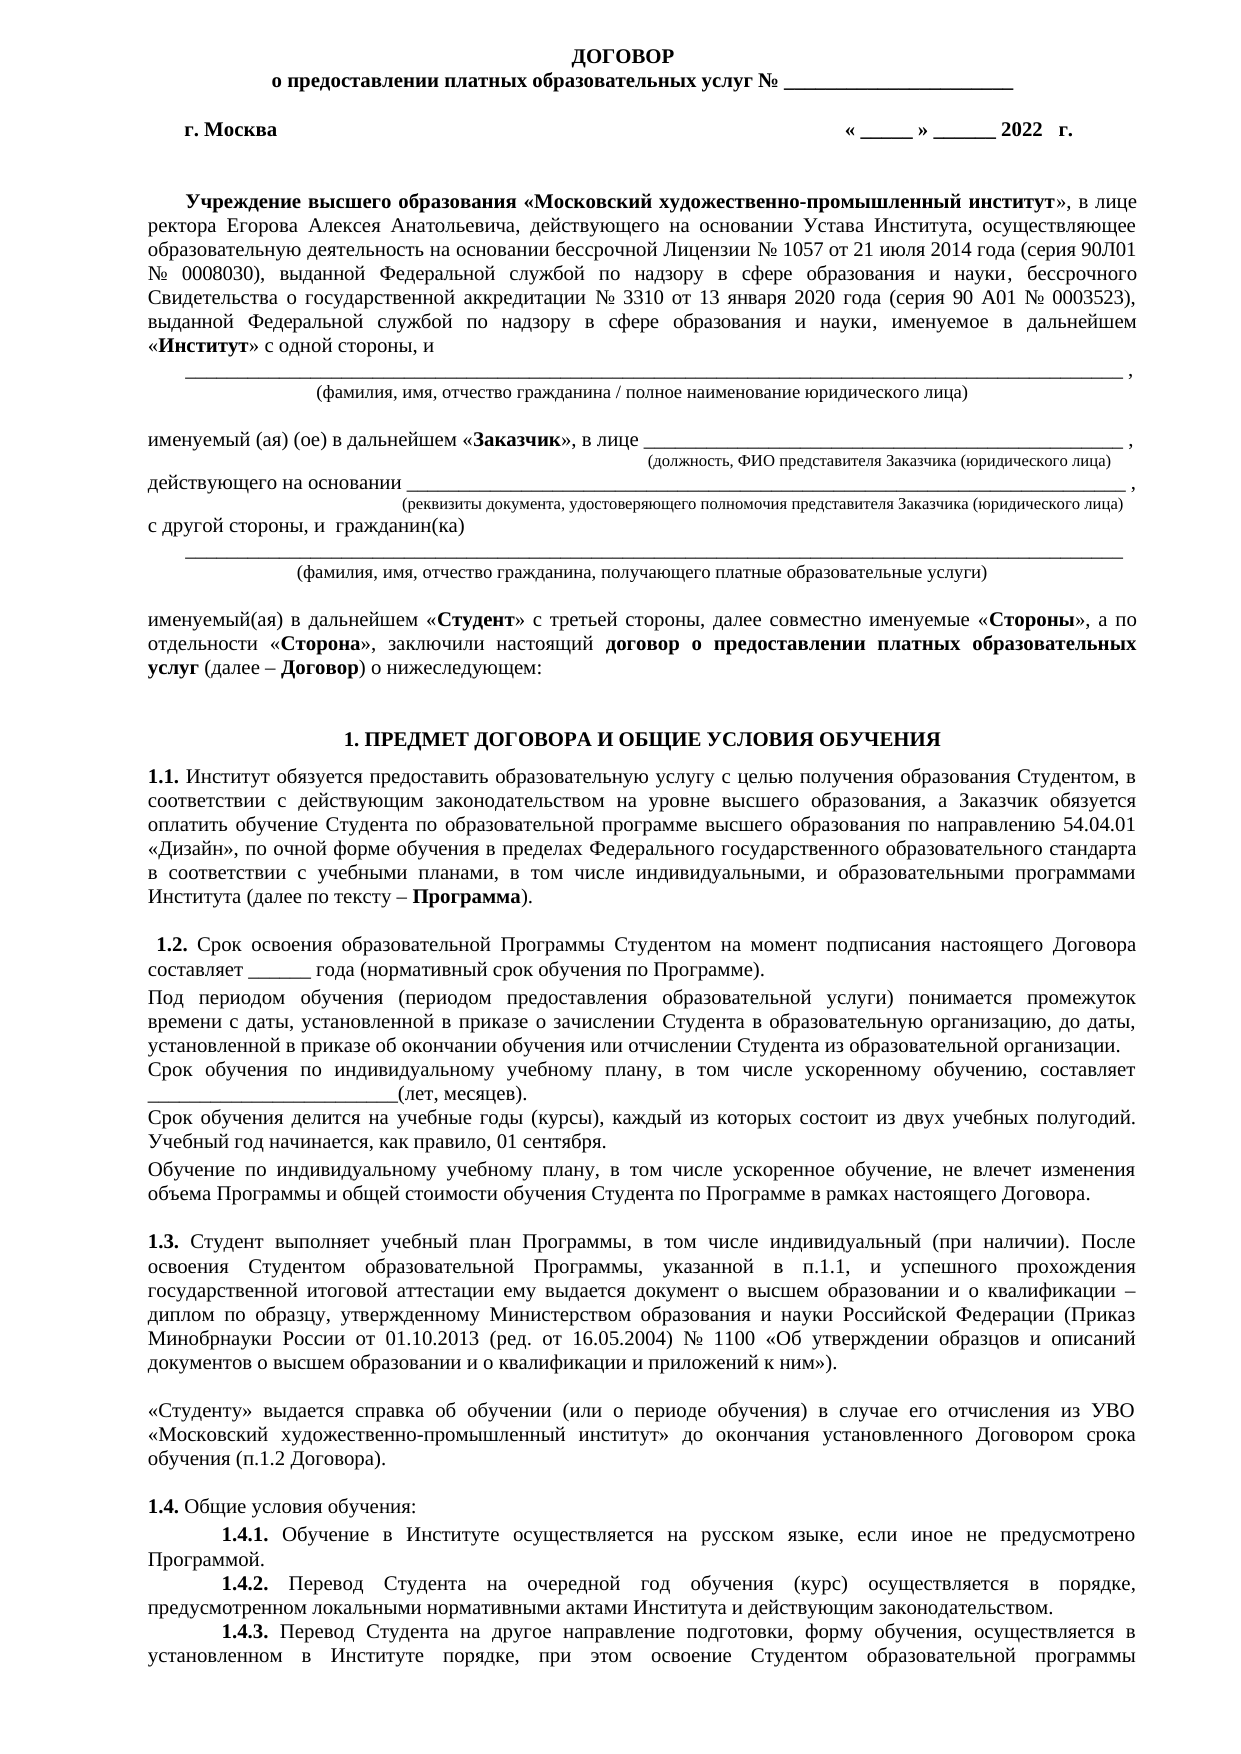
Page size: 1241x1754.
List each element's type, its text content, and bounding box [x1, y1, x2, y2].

text Под периодом обучения (периодом предоставления образовательной услуги) понимается промежуток времени с даты, установленной в приказе о зачислении Студента в образовательную организацию, до даты, установленной в приказе об окончании обучения или отчислении Студента из образовательной организации. [148, 985, 1137, 1057]
text с другой стороны, и гражданин(ка) [148, 513, 1137, 537]
text (реквизиты документа, удостоверяющего полномочия представителя Заказчика (юридического лица) [148, 494, 1137, 513]
text Учреждение высшего образования «Московский художественно-промышленный институт», в лице ректора Егорова Алексея Анатольевича, действующего на основании Устава Института, осуществляющее образовательную деятельность на основании бессрочной Лицензии № 1057 от 21 июля (серия 90Л01 № 0008030), выданной Федеральной службой по надзору в сфере образования и науки, бессрочного Свидетельства о государственной аккредитации № 3310 от 13 января 2020 года (серия 90 А01 № 0003523), выданной Федеральной службой по надзору в сфере образования и науки, именуемое в дальнейшем «Институт» с одной стороны, и [148, 189, 1137, 357]
text 1.1. Институт обязуется предоставить образовательную услугу с целью получения образования Студентом, в соответствии с действующим законодательством на уровне высшего образования, а Заказчик обязуется оплатить обучение Студента по образовательной программе высшего образования по направлению 54.04.01 «Дизайн», по очной форме обучения в пределах Федерального государственного образовательного стандарта в соответствии с учебными планами, в том числе индивидуальными, и образовательными программами Института (далее по тексту – Программа). [148, 764, 1137, 908]
text именуемый(ая) в дальнейшем «Студент» с третьей стороны, далее совместно именуемые «Стороны», а по отдельности «Сторона», заключили настоящий договор о предоставлении платных образовательных услуг (далее – Договор) о нижеследующем: [148, 607, 1137, 679]
text Обучение по индивидуальному учебному плану, в том числе ускоренное обучение, не влечет изменения объема Программы и общей стоимости обучения Студента по Программе в рамках настоящего Договора. [148, 1157, 1137, 1205]
text 1.3. Студент выполняет учебный план Программы, в том числе индивидуальный (при наличии). После освоения Студентом образовательной Программы, указанной в п.1.1, и успешного прохождения государственной итоговой аттестации ему выдается документ о высшем образовании и о квалификации – диплом по образцу, утвержденному Министерством образования и науки Российской Федерации (Приказ Минобрнауки России от 01.10.2013 (ред. от 16.05.2004) № 1100 «Об утверждении образцов и описаний документов о высшем образовании и о квалификации и приложений к ним»). [148, 1229, 1137, 1398]
text ДОГОВОР [103, 44, 1137, 68]
text именуемый (ая) (ое) в дальнейшем «Заказчик», в лице ______________________________________________ , [148, 427, 1137, 451]
text 1. ПРЕДМЕТ ДОГОВОРА И ОБЩИЕ УСЛОВИЯ ОБУЧЕНИЯ [148, 727, 1137, 751]
text __________________________________________________________________________________________ [148, 537, 1137, 561]
text действующего на основании _____________________________________________________________________ , [148, 470, 1137, 494]
text (фамилия, имя, отчество гражданина / полное наименование юридического лица) [148, 381, 1137, 403]
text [148, 1619, 1137, 1667]
text 1.4.2. Перевод Студента на очередной год обучения (курс) осуществляется в порядке, предусмотренном локальными нормативными актами Института и действующим законодательством. [148, 1571, 1137, 1619]
text г. Москва « _____ » ______ 2022 г. [148, 117, 1137, 141]
text «Студенту» выдается справка об обучении (или о периоде обучения) в случае его отчисления из УВО «Московский художественно-промышленный институт» до окончания установленного Договором срока обучения (п.1.2 Договора). [148, 1398, 1137, 1470]
text Срок обучения делится на учебные годы (курсы), каждый из которых состоит из двух учебных полугодий. Учебный год начинается, как правило, 01 сентября. [148, 1105, 1137, 1153]
text 1.4.1. Обучение в Институте осуществляется на русском языке, если иное не предусмотрено Программой. [148, 1522, 1137, 1571]
text (фамилия, имя, отчество гражданина, получающего платные образовательные услуги) [148, 561, 1137, 583]
text Срок обучения по индивидуальному учебному плану, в том числе ускоренному обучению, составляет ________________________(лет, месяцев). [148, 1057, 1137, 1105]
text __________________________________________________________________________________________ , [148, 357, 1137, 381]
text о предоставлении платных образовательных услуг № ______________________ [148, 68, 1137, 92]
text 1.4. Общие условия обучения: [148, 1494, 1137, 1518]
text 1.2. Срок освоения образовательной Программы Студентом на момент подписания настоящего Договора составляет ______ года (нормативный срок обучения по Программе). [148, 932, 1137, 981]
text (должность, ФИО представителя Заказчика (юридического лица) [148, 451, 1137, 470]
